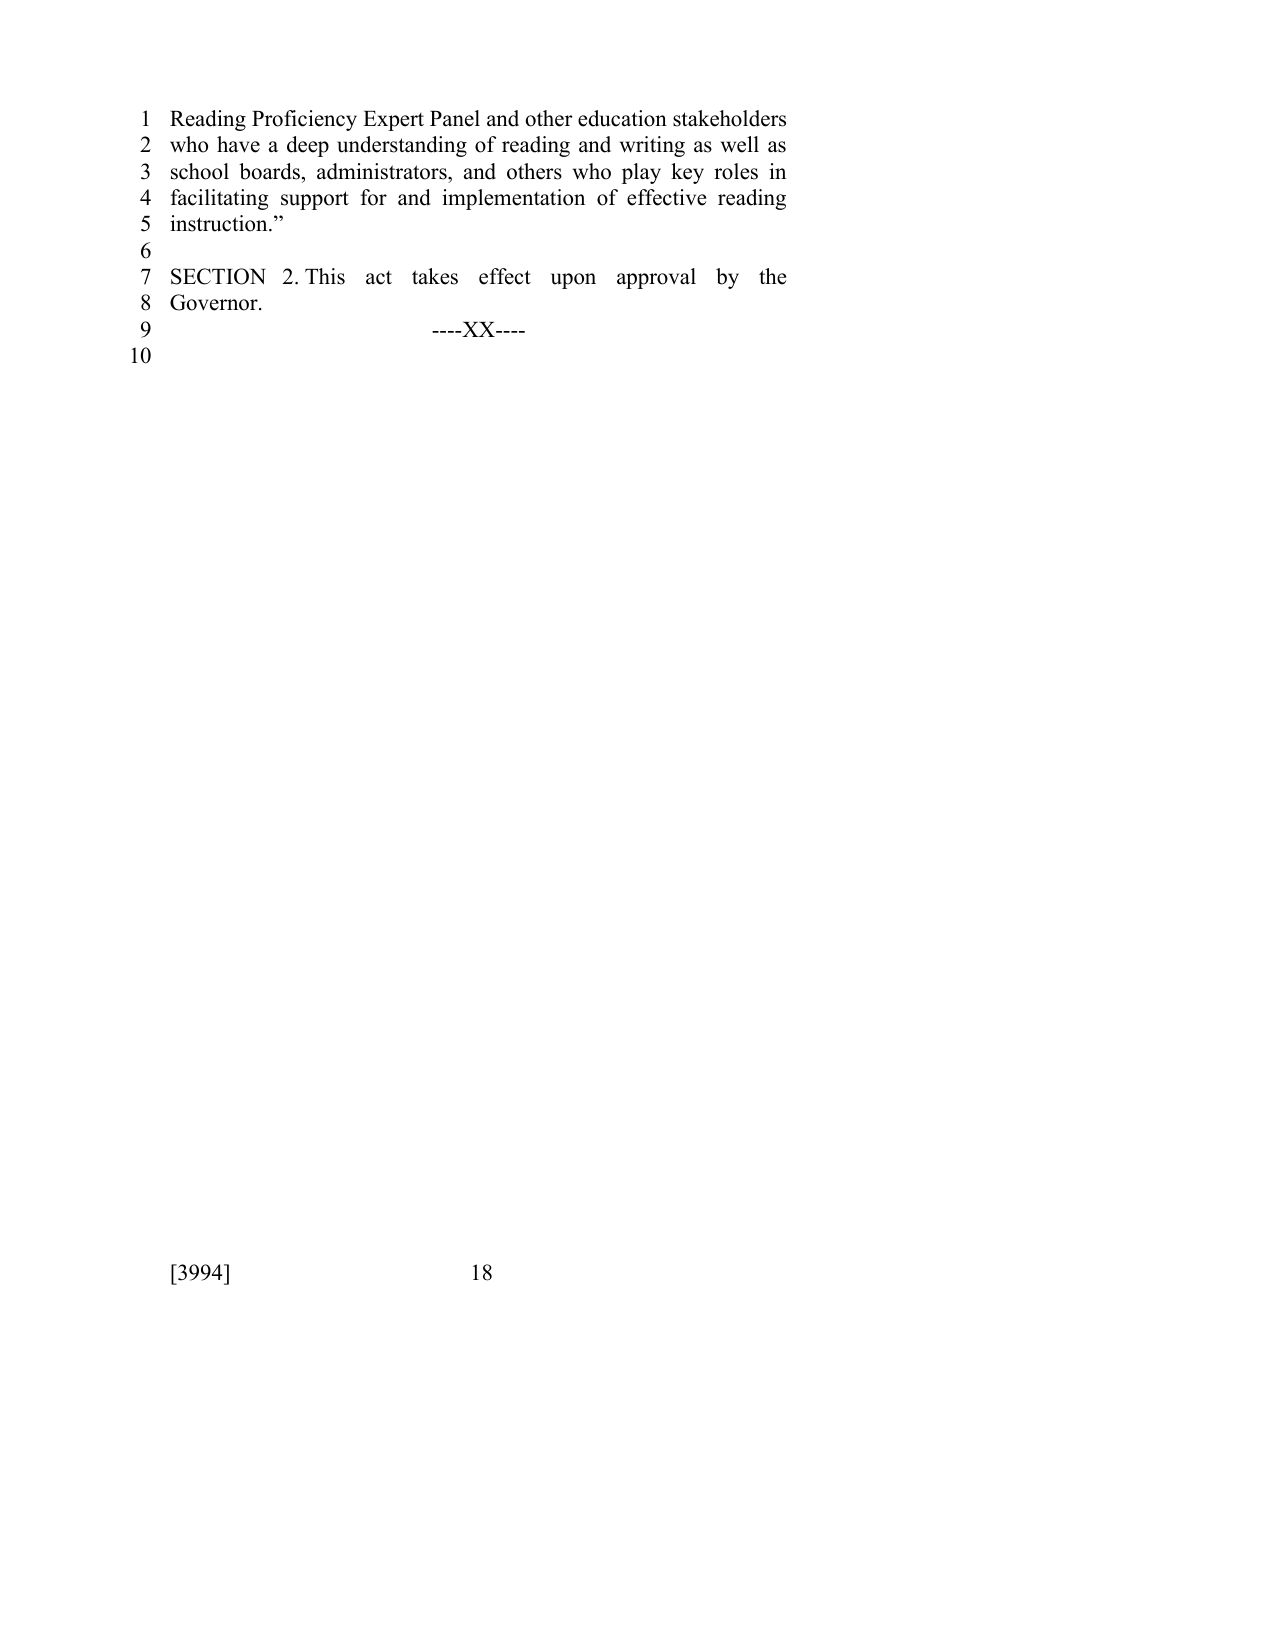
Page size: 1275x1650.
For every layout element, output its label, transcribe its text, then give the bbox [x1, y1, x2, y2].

text ----XX---- [169, 316, 787, 342]
text SECTION 2. This act takes effect upon approval by the Governor. [169, 263, 787, 316]
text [169, 105, 787, 237]
